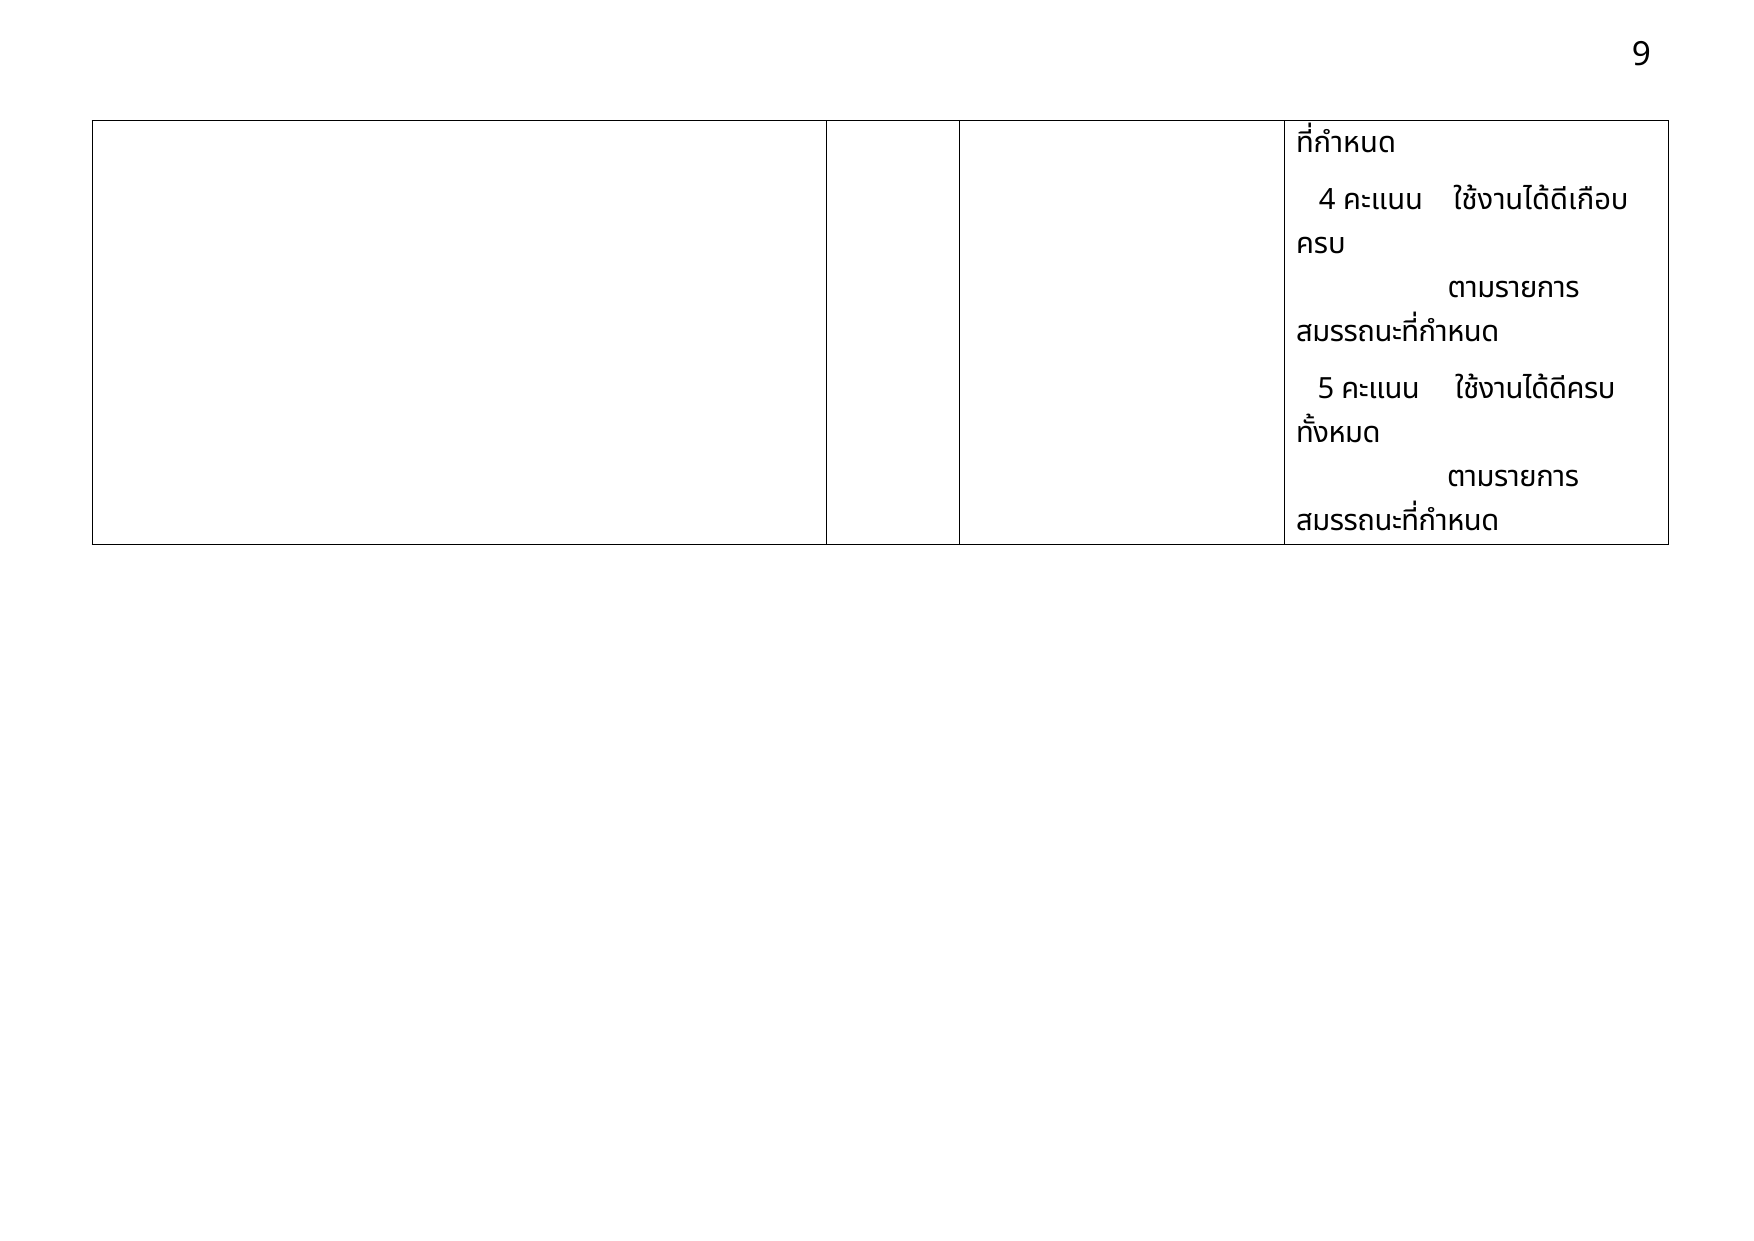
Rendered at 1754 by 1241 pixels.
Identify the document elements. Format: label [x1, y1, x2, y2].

table_cell [827, 121, 959, 543]
table_cell [93, 121, 826, 543]
table_cell [960, 121, 1284, 543]
